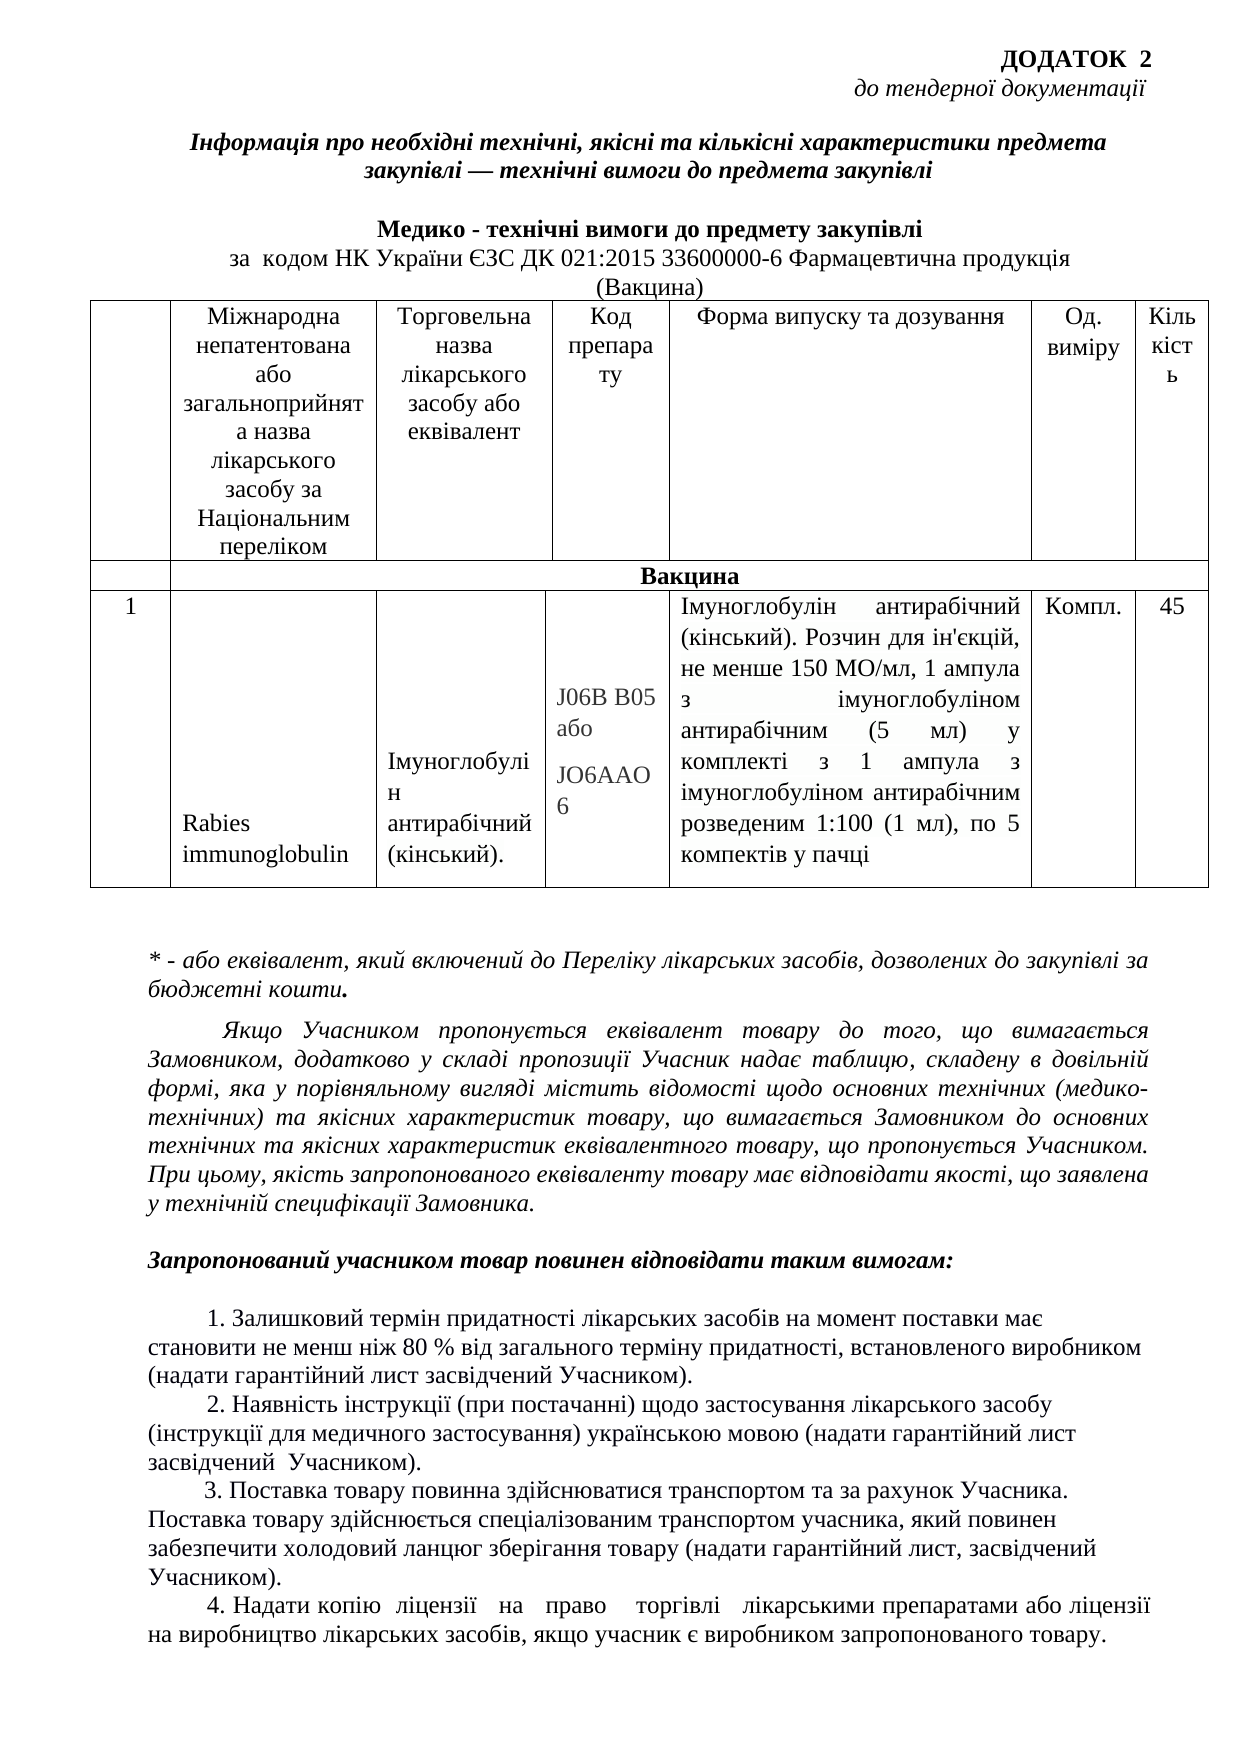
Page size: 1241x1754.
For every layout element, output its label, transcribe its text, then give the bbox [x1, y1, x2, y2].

table_cell Імуноглобулін антирабічний (кінський). [377, 591, 545, 887]
table_header Міжнародна непатентована або загальноприйнята назва лікарського засобу за Національним переліком [171, 301, 376, 560]
text Медико - технічні вимоги до предмету закупівлі [148, 214, 1152, 243]
text до тендерної документації [737, 73, 1152, 102]
table_cell 45 [1136, 591, 1208, 887]
text Інформація про необхідні технічні, якісні та кількісні характеристики предмета закупівлі — технічні вимоги до предмета закупівлі [148, 127, 364, 184]
table_cell Вакцина [171, 561, 1208, 590]
table_cell 1 [91, 591, 170, 887]
table_header Кількість [1136, 301, 1208, 560]
table_cell J06В В05 або JO6AAO6 [546, 591, 669, 887]
text * - або еквівалент, який включений до Переліку лікарських засобів, дозволених до закупівлі за бюджетні кошти. [148, 945, 1152, 1003]
text Запропонований учасником товар повинен відповідати таким вимогам: [148, 1245, 1152, 1274]
table_cell [91, 561, 170, 590]
table_header Од. виміру [1032, 301, 1135, 560]
table_header Код препарату [553, 301, 669, 560]
table_cell Rabies immunoglobulin [171, 591, 376, 887]
table_cell Імуноглобулін антирабічний (кінський). Розчин для ін'єкцій, не менше 150 МО/мл, 1 ампула з імуноглобуліном антирабічним (5 мл) у комплекті з 1 ампула з імуноглобуліном антирабічним розведеним 1:100 (1 мл), по 5 компектів у пачці [670, 591, 1031, 887]
table_header Форма випуску та дозування [670, 301, 1031, 560]
list 1. Залишковий термін придатності лікарських засобів на момент поставки має становити не менш ніж 80 % від загального терміну придатності, встановленого виробником (надати гарантійний лист засвідчений Учасником). [148, 1303, 1152, 1389]
table_header [91, 301, 170, 560]
text 4. Надати копію ліцензії на право торгівлі лікарськими препаратами або ліцензії на виробництво лікарських засобів, якщо учасник є виробником запропонованого товару. [148, 1590, 1152, 1648]
list 2. Наявність інструкції (при постачанні) щодо застосування лікарського засобу (інструкції для медичного застосування) українською мовою (надати гарантійний лист засвідчений Учасником). [148, 1389, 1152, 1475]
text (Вакцина) [148, 272, 1152, 300]
text ДОДАТОК 2 [737, 44, 1152, 73]
text Якщо Учасником пропонується еквівалент товару до того, що вимагається Замовником, додатково у складі пропозиції Учасник надає таблицю, складену в довільній формі, яка у порівняльному вигляді містить відомості щодо основних технічних (медико-технічних) та якісних характеристик товару, що вимагається Замовником до основних технічних та якісних характеристик еквівалентного товару, що пропонується Учасником. При цьому, якість запропонованого еквіваленту товару має відповідати якості, що заявлена у технічній специфікації Замовника. [148, 1015, 1152, 1217]
table_cell Компл. [1032, 591, 1135, 887]
text за кодом НК України ЄЗС ДК 021:2015 33600000-6 Фармацевтична продукція [148, 243, 1152, 272]
table_header Торговельна назва лікарського засобу або еквівалент [377, 301, 552, 560]
list 3. Поставка товару повинна здійснюватися транспортом та за рахунок Учасника. Поставка товару здійснюється спеціалізованим транспортом учасника, який повинен забезпечити холодовий ланцюг зберігання товару (надати гарантійний лист, засвідчений Учасником). [148, 1475, 1152, 1590]
text Інформація про необхідні технічні, якісні та кількісні характеристики предмета закупівлі — технічні вимоги до предмета закупівлі [933, 127, 1152, 184]
